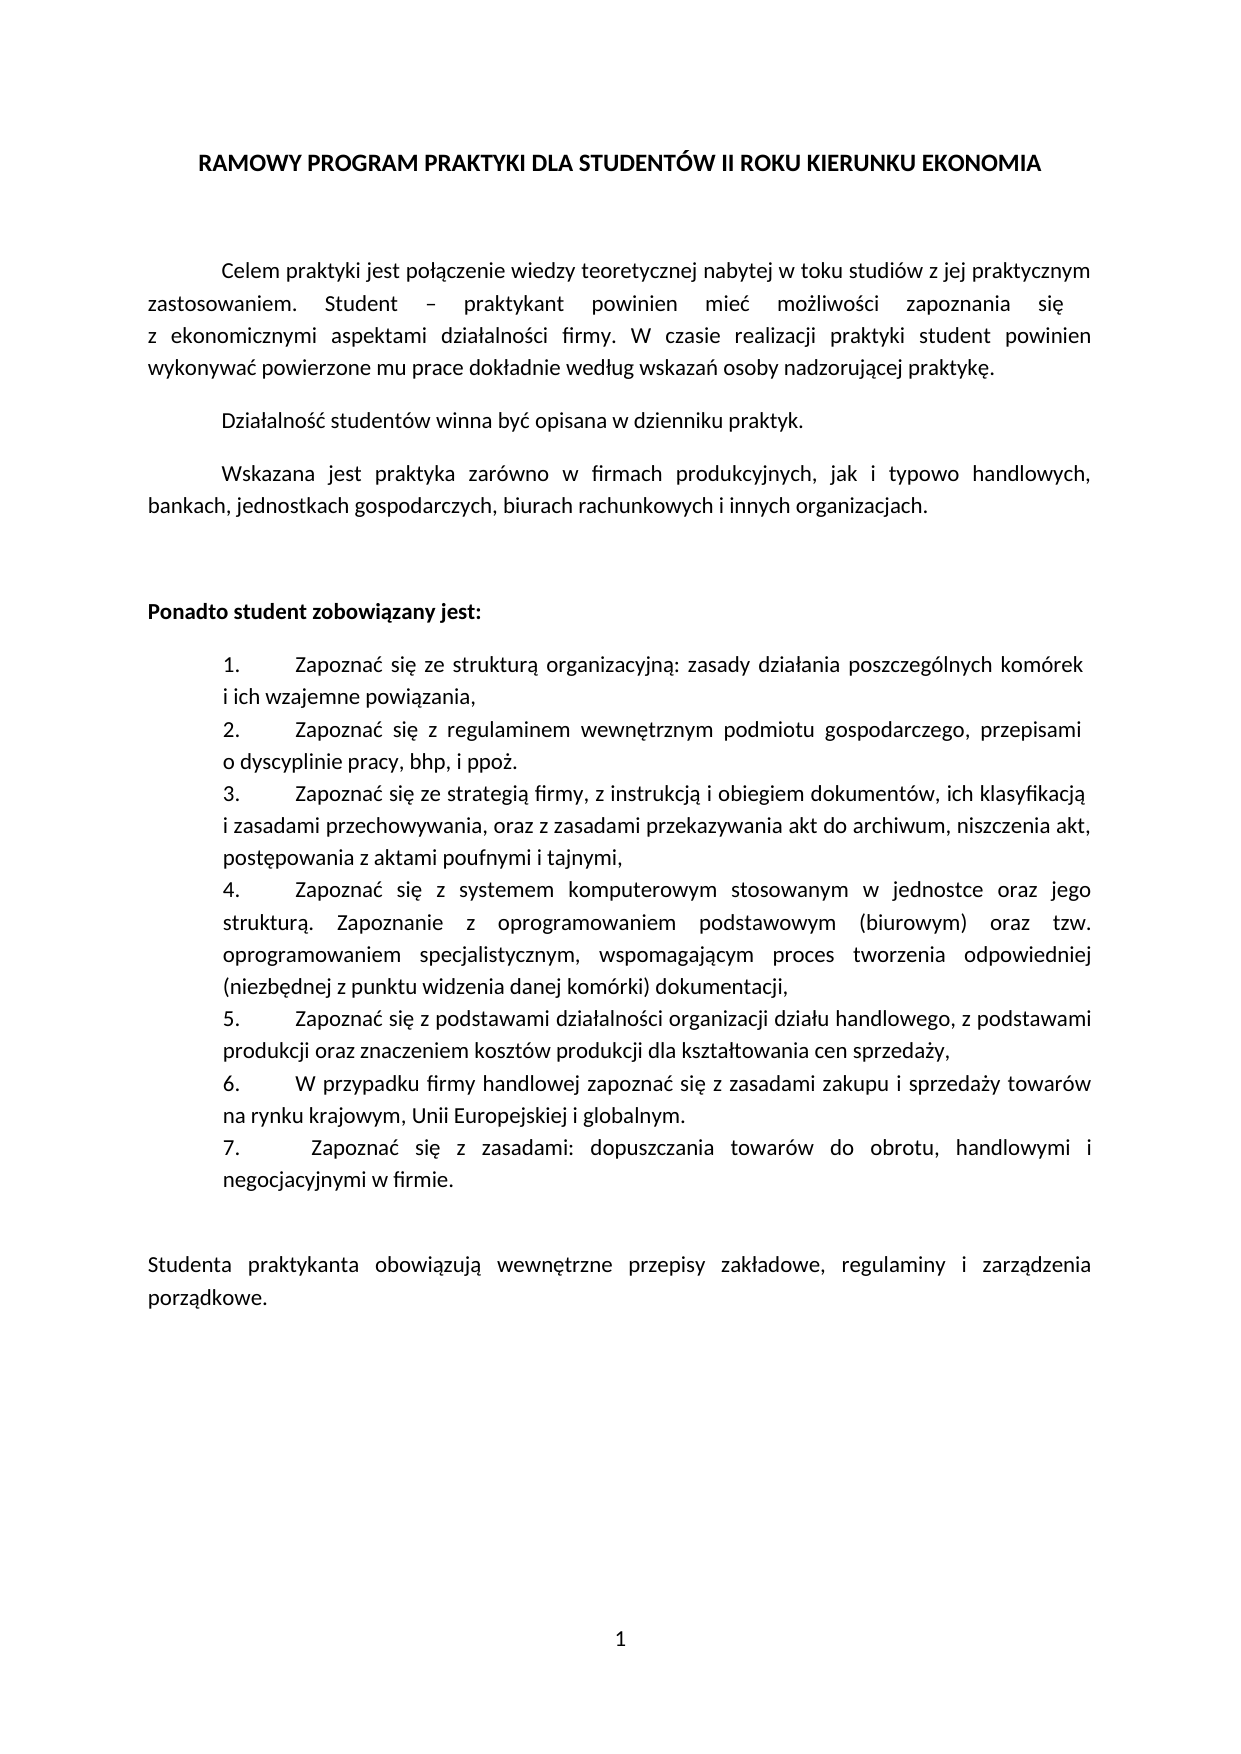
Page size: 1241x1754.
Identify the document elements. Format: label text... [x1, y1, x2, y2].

list Zapoznać się ze strukturą organizacyjną: zasady działania poszczególnych komórek i ich wzajemne powiązania, [223, 650, 1093, 711]
list Zapoznać się ze strategią firmy, z instrukcją i obiegiem dokumentów, ich klasyfikacją i zasadami przechowywania, oraz z zasadami przekazywania akt do archiwum, niszczenia akt, postępowania z aktami poufnymi i tajnymi, [223, 779, 1093, 871]
text Studenta praktykanta obowiązują wewnętrzne przepisy zakładowe, regulaminy i zarządzenia porządkowe. [148, 1251, 1093, 1311]
text Wskazana jest praktyka zarówno w firmach produkcyjnych, jak i typowo handlowych, bankach, jednostkach gospodarczych, biurach rachunkowych i innych organizacjach. [148, 459, 1093, 519]
list Zapoznać się z systemem komputerowym stosowanym w jednostce oraz jego strukturą. Zapoznanie z oprogramowaniem podstawowym (biurowym) oraz tzw. oprogramowaniem specjalistycznym, wspomagającym proces tworzenia odpowiedniej (niezbędnej z punktu widzenia danej komórki) dokumentacji, [223, 876, 1093, 1000]
list Zapoznać się z zasadami: dopuszczania towarów do obrotu, handlowymi i negocjacyjnymi w firmie. [223, 1133, 1093, 1193]
text Ponadto student zobowiązany jest: [148, 597, 1093, 625]
list Zapoznać się z regulaminem wewnętrznym podmiotu gospodarczego, przepisami o dyscyplinie pracy, bhp, i ppoż. [223, 715, 1093, 775]
text Celem praktyki jest połączenie wiedzy teoretycznej nabytej w toku studiów z jej praktycznym zastosowaniem. Student – praktykant powinien mieć możliwości zapoznania się z ekonomicznymi aspektami działalności firmy. W czasie realizacji praktyki student powinien wykonywać powierzone mu prace dokładnie według wskazań osoby nadzorującej praktykę. [148, 256, 1093, 381]
text RAMOWY PROGRAM PRAKTYKI DLA STUDENTÓW II ROKU KIERUNKU EKONOMIA [148, 148, 1093, 178]
text Działalność studentów winna być opisana w dzienniku praktyk. [148, 406, 1093, 434]
list W przypadku firmy handlowej zapoznać się z zasadami zakupu i sprzedaży towarów na rynku krajowym, Unii Europejskiej i globalnym. [223, 1069, 1093, 1129]
list Zapoznać się z podstawami działalności organizacji działu handlowego, z podstawami produkcji oraz znaczeniem kosztów produkcji dla kształtowania cen sprzedaży, [223, 1004, 1093, 1064]
